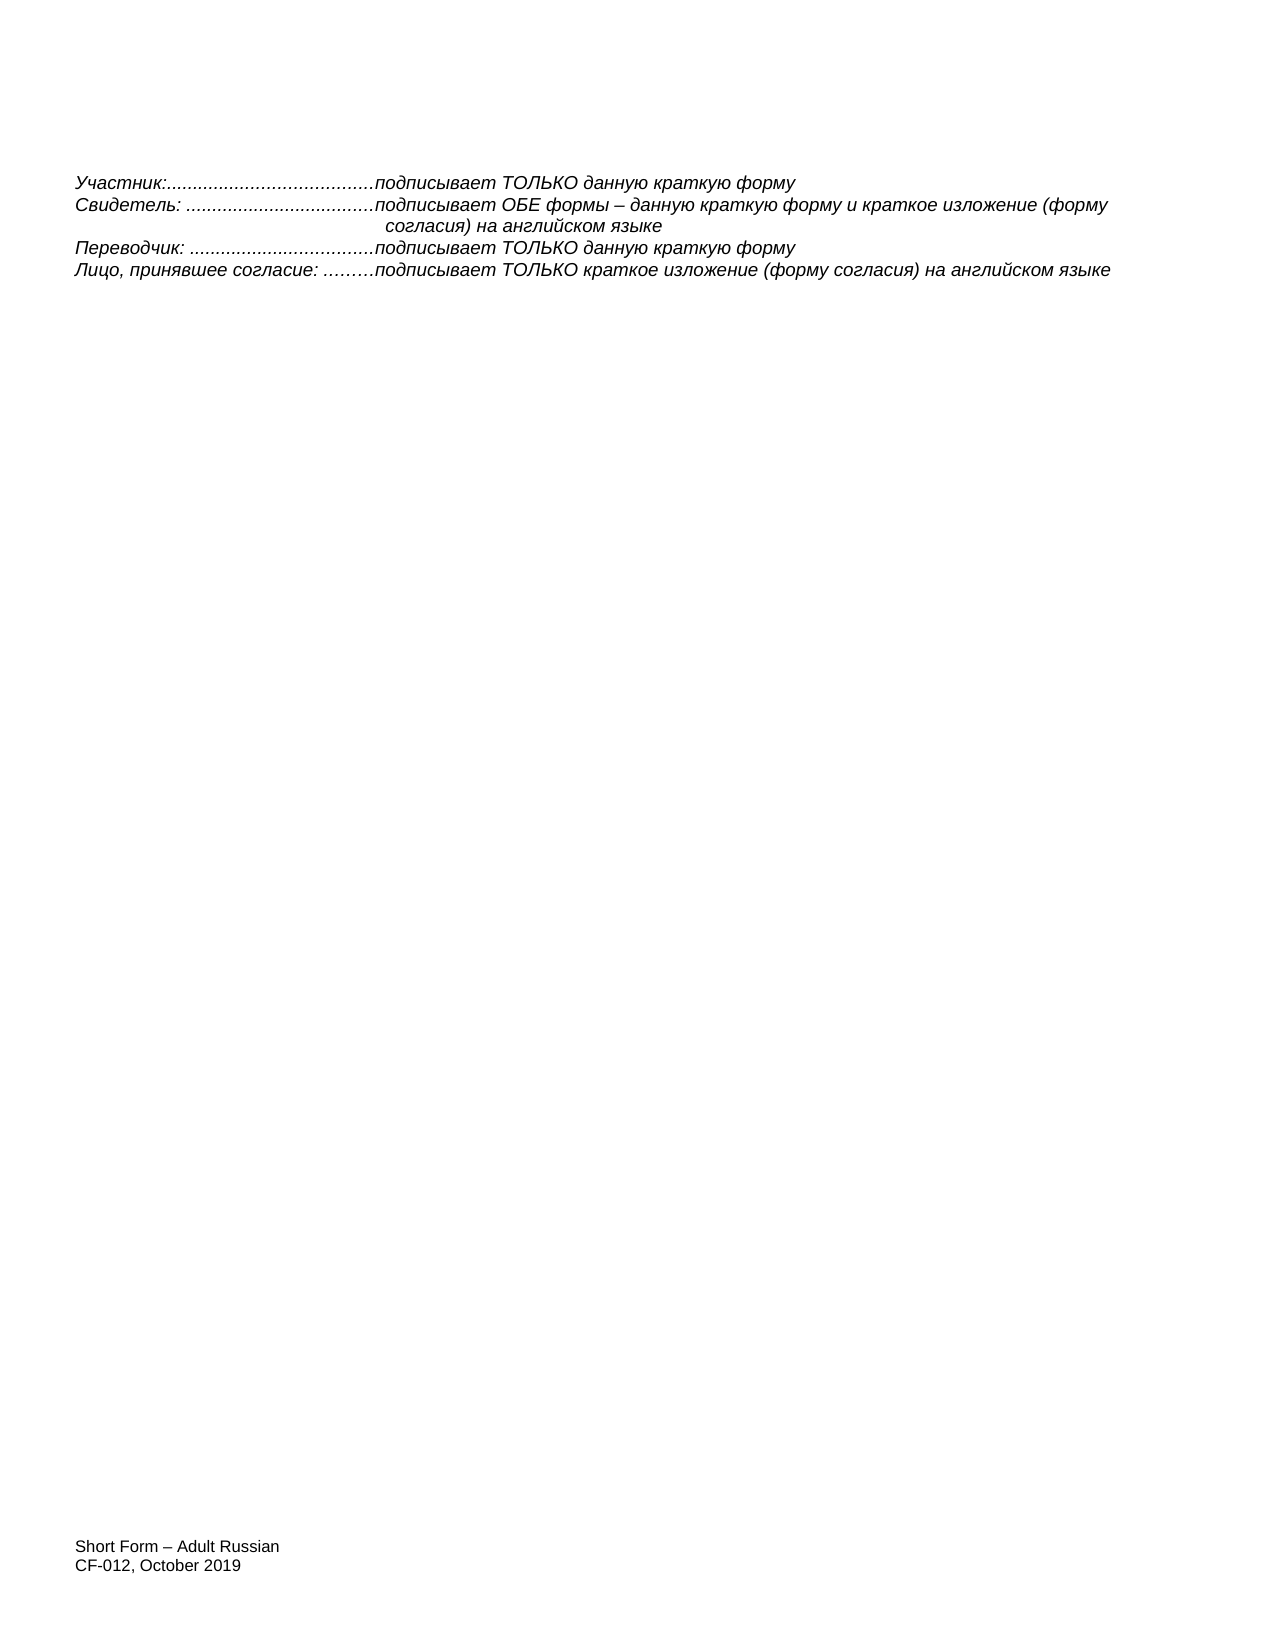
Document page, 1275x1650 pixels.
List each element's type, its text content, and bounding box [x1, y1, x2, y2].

text Свидетель: подписывает ОБЕ формы – данную краткую форму и краткое изложение (форму согласия) на английском языке [75, 194, 1200, 237]
text Лицо, принявшее согласие: подписывает ТОЛЬКО краткое изложение (форму согласия) на английском языке [75, 258, 1200, 280]
text Участник: подписывает ТОЛЬКО данную краткую форму [75, 172, 1200, 194]
text Переводчик: подписывает ТОЛЬКО данную краткую форму [75, 237, 1200, 258]
